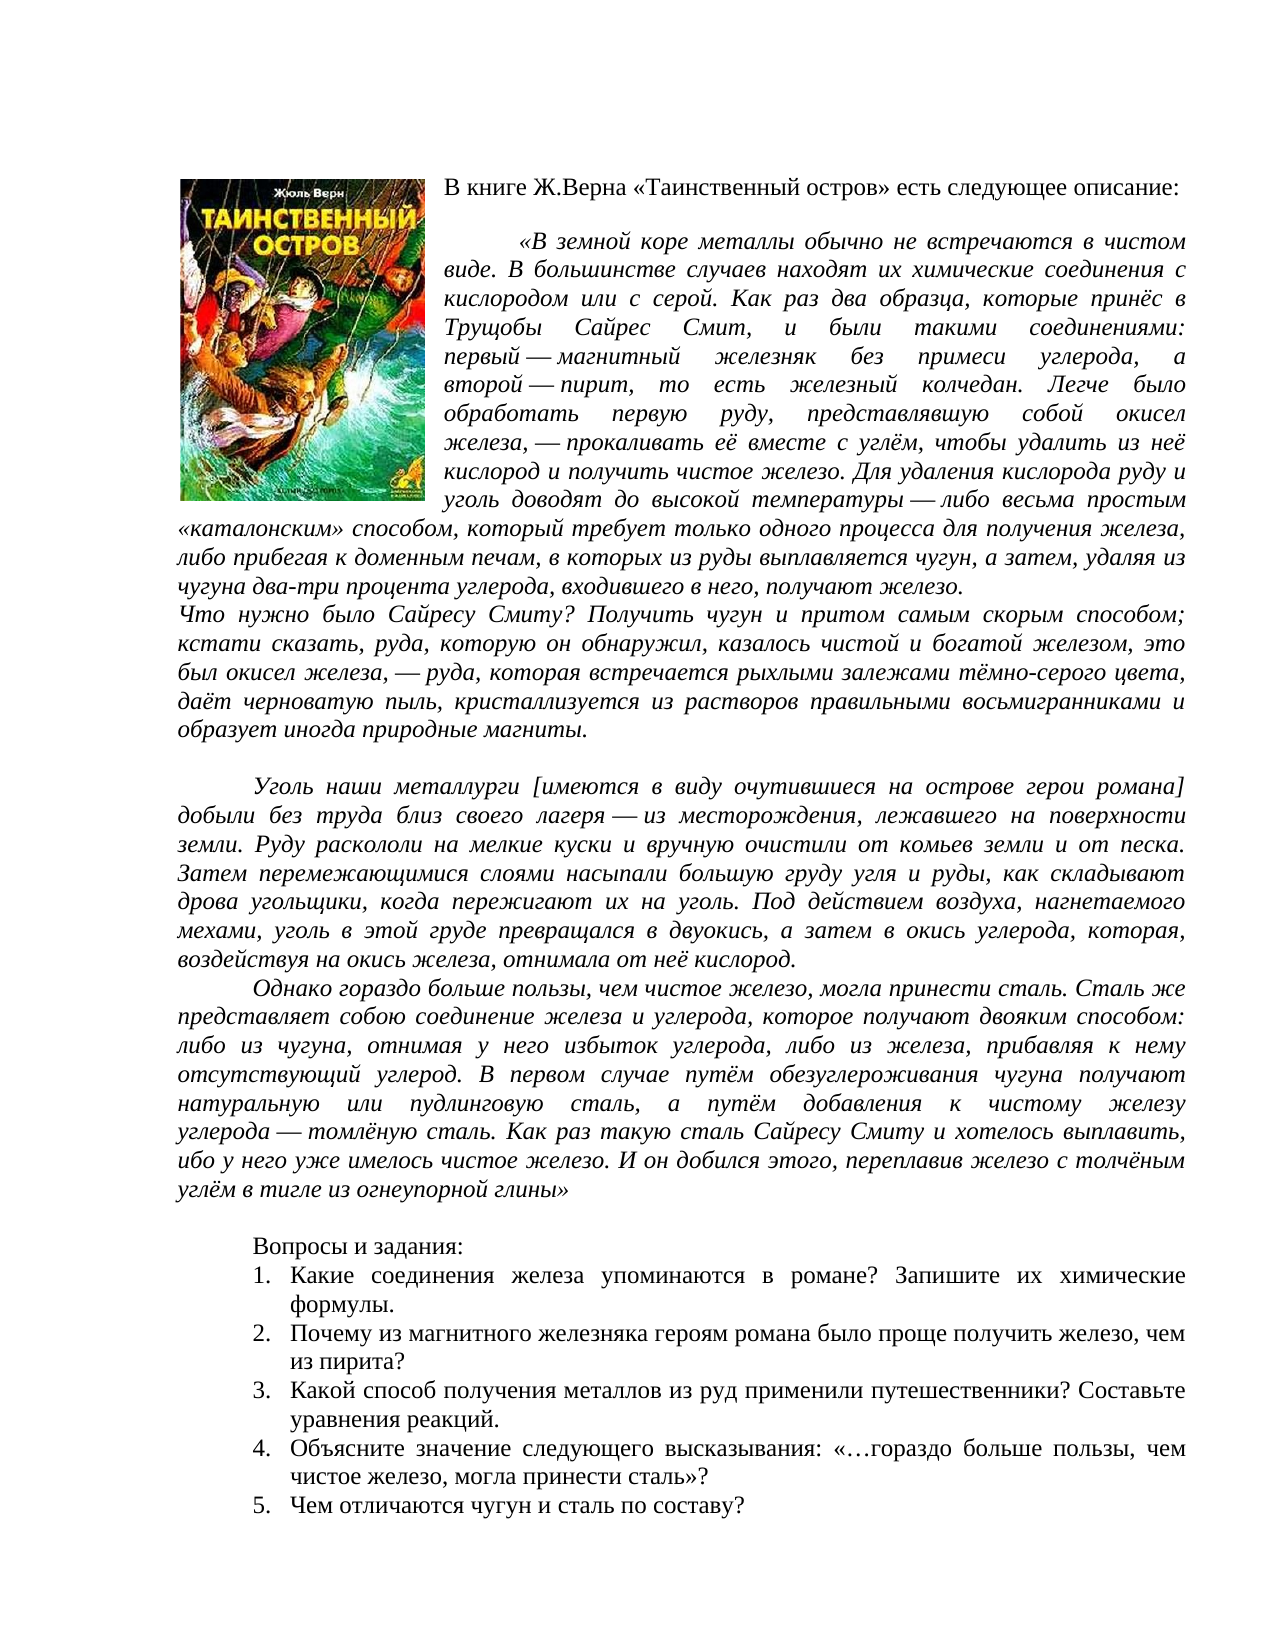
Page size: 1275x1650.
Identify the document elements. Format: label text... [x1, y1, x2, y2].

list Какие соединения железа упоминаются в романе? Запишите их химические формулы. [252, 1260, 1186, 1318]
list Чем отличаются чугун и сталь по составу? [252, 1490, 1186, 1519]
text В книге Ж.Верна «Таинственный остров» есть следующее описание: [177, 172, 1186, 201]
text Уголь наши металлурги [имеются в виду очутившиеся на острове герои романа] добыли без труда близ своего лагеря — из месторождения, лежавшего на поверхности земли. Руду раскололи на мелкие куски и вручную очистили от комьев земли и от песка. Затем перемежающимися слоями насыпали большую груду угля и руды, как складывают дрова угольщики, когда пережигают их на уголь. Под действием воздуха, нагнетаемого мехами, уголь в этой груде превращался в двуокись, а затем в окись углерода, которая, воздействуя на окись железа, отнимала от неё кислород. [177, 771, 1186, 973]
text «В земной коре металлы обычно не встречаются в чистом виде. В большинстве случаев находят их химические соединения с кислородом или с серой. Как раз два образца, которые принёс в Трущобы Сайрес Смит, и были такими соединениями: первый — магнитный железняк без примеси углерода, а второй — пирит, то есть железный колчедан. Легче было обработать первую руду, представлявшую собой окисел железа, — прокаливать её вместе с углём, чтобы удалить из неё кислород и получить чистое железо. Для удаления кислорода руду и уголь доводят до высокой температуры — либо весьма простым «каталонским» способом, который требует только одного процесса для получения железа, либо прибегая к доменным печам, в которых из руды выплавляется чугун, а затем, удаляя из чугуна два-три процента углерода, входившего в него, получают железо. [177, 226, 1186, 599]
text Что нужно было Сайресу Смиту? Получить чугун и притом самым скорым способом; кстати сказать, руда, которую он обнаружил, казалось чистой и богатой железом, это был окисел железа, — руда, которая встречается рыхлыми залежами тёмно-серого цвета, даёт черноватую пыль, кристаллизуется из растворов правильными восьмигранниками и образует иногда природные магниты. [177, 599, 1186, 743]
list Объясните значение следующего высказывания: «…гораздо больше пользы, чем чистое железо, могла принести сталь»? [252, 1433, 1186, 1490]
list Какой способ получения металлов из руд применили путешественники? Составьте уравнения реакций. [252, 1375, 1186, 1433]
text Вопросы и задания: [177, 1231, 1186, 1260]
text Однако гораздо больше пользы, чем чистое железо, могла принести сталь. Сталь же представляет собою соединение железа и углерода, которое получают двояким способом: либо из чугуна, отнимая у него избыток углерода, либо из железа, прибавляя к нему отсутствующий углерод. В первом случае путём обезуглероживания чугуна получают натуральную или пудлинговую сталь, а путём добавления к чистому железу углерода — томлёную сталь. Как раз такую сталь Сайресу Смиту и хотелось выплавить, ибо у него уже имелось чистое железо. И он добился этого, переплавив железо с толчёным углём в тигле из огнеупорной глины» [177, 973, 1186, 1203]
picture [180, 179, 425, 501]
list Почему из магнитного железняка героям романа было проще получить железо, чем из пирита? [252, 1318, 1186, 1375]
